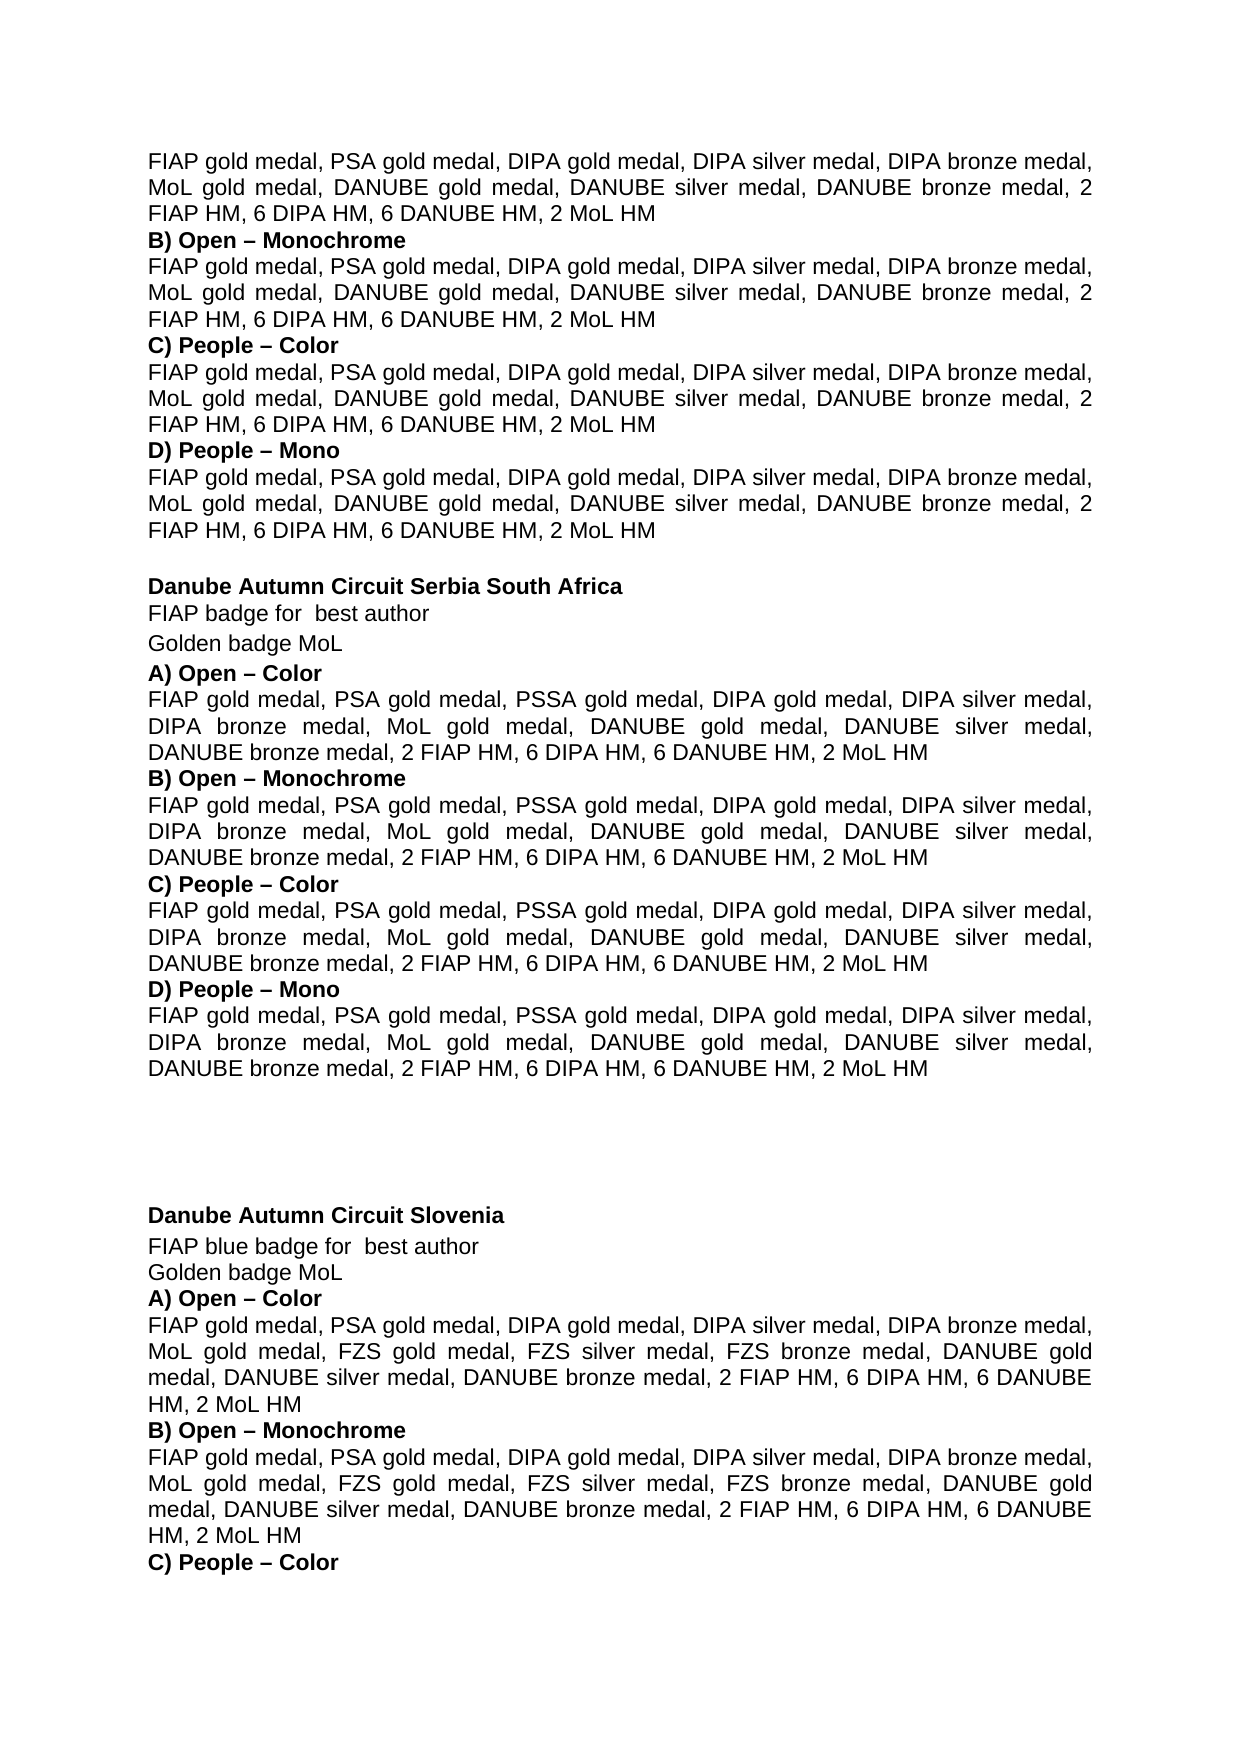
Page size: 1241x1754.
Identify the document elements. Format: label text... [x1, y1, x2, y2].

text FIAP gold medal, PSA gold medal, DIPA gold medal, DIPA silver medal, DIPA bronze medal, MoL gold medal, DANUBE gold medal, DANUBE silver medal, DANUBE bronze medal, 2 FIAP HM, 6 DIPA HM, 6 DANUBE HM, 2 MoL HM [148, 464, 1093, 543]
text B) Open – Monochrome [148, 765, 1093, 792]
text Golden badge MoL [148, 630, 1093, 656]
text A) Open – Color [148, 660, 1093, 686]
text B) Open – Monochrome [148, 1417, 1093, 1443]
text Danube Autumn Circuit Serbia South Africa [148, 573, 1093, 599]
text FIAP gold medal, PSA gold medal, PSSA gold medal, DIPA gold medal, DIPA silver medal, DIPA bronze medal, MoL gold medal, DANUBE gold medal, DANUBE silver medal, DANUBE bronze medal, 2 FIAP HM, 6 DIPA HM, 6 DANUBE HM, 2 MoL HM [148, 897, 1093, 976]
text FIAP badge for best author [148, 599, 1093, 626]
text FIAP gold medal, PSA gold medal, PSSA gold medal, DIPA gold medal, DIPA silver medal, DIPA bronze medal, MoL gold medal, DANUBE gold medal, DANUBE silver medal, DANUBE bronze medal, 2 FIAP HM, 6 DIPA HM, 6 DANUBE HM, 2 MoL HM [148, 792, 1093, 871]
text FIAP gold medal, PSA gold medal, PSSA gold medal, DIPA gold medal, DIPA silver medal, DIPA bronze medal, MoL gold medal, DANUBE gold medal, DANUBE silver medal, DANUBE bronze medal, 2 FIAP HM, 6 DIPA HM, 6 DANUBE HM, 2 MoL HM [148, 686, 1093, 765]
text D) People – Mono [148, 437, 1093, 464]
text FIAP gold medal, PSA gold medal, DIPA gold medal, DIPA silver medal, DIPA bronze medal, MoL gold medal, DANUBE gold medal, DANUBE silver medal, DANUBE bronze medal, 2 FIAP HM, 6 DIPA HM, 6 DANUBE HM, 2 MoL HM [148, 253, 1093, 332]
text A) Open – Color [148, 1285, 1093, 1312]
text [148, 1443, 1093, 1549]
text Danube Autumn Circuit Slovenia [148, 1202, 1093, 1229]
text C) People – Color [148, 871, 1093, 897]
text FIAP blue badge for best author Golden badge MoL [148, 1233, 1093, 1285]
text FIAP gold medal, PSA gold medal, DIPA gold medal, DIPA silver medal, DIPA bronze medal, MoL gold medal, DANUBE gold medal, DANUBE silver medal, DANUBE bronze medal, 2 FIAP HM, 6 DIPA HM, 6 DANUBE HM, 2 MoL HM [148, 148, 1093, 227]
text B) Open – Monochrome [148, 227, 1093, 253]
text FIAP gold medal, PSA gold medal, PSSA gold medal, DIPA gold medal, DIPA silver medal, DIPA bronze medal, MoL gold medal, DANUBE gold medal, DANUBE silver medal, DANUBE bronze medal, 2 FIAP HM, 6 DIPA HM, 6 DANUBE HM, 2 MoL HM [148, 1002, 1093, 1082]
text C) People – Color [148, 1549, 1093, 1575]
text C) People – Color [148, 332, 1093, 358]
text D) People – Mono [148, 976, 1093, 1002]
text FIAP gold medal, PSA gold medal, DIPA gold medal, DIPA silver medal, DIPA bronze medal, MoL gold medal, DANUBE gold medal, DANUBE silver medal, DANUBE bronze medal, 2 FIAP HM, 6 DIPA HM, 6 DANUBE HM, 2 MoL HM [148, 358, 1093, 437]
